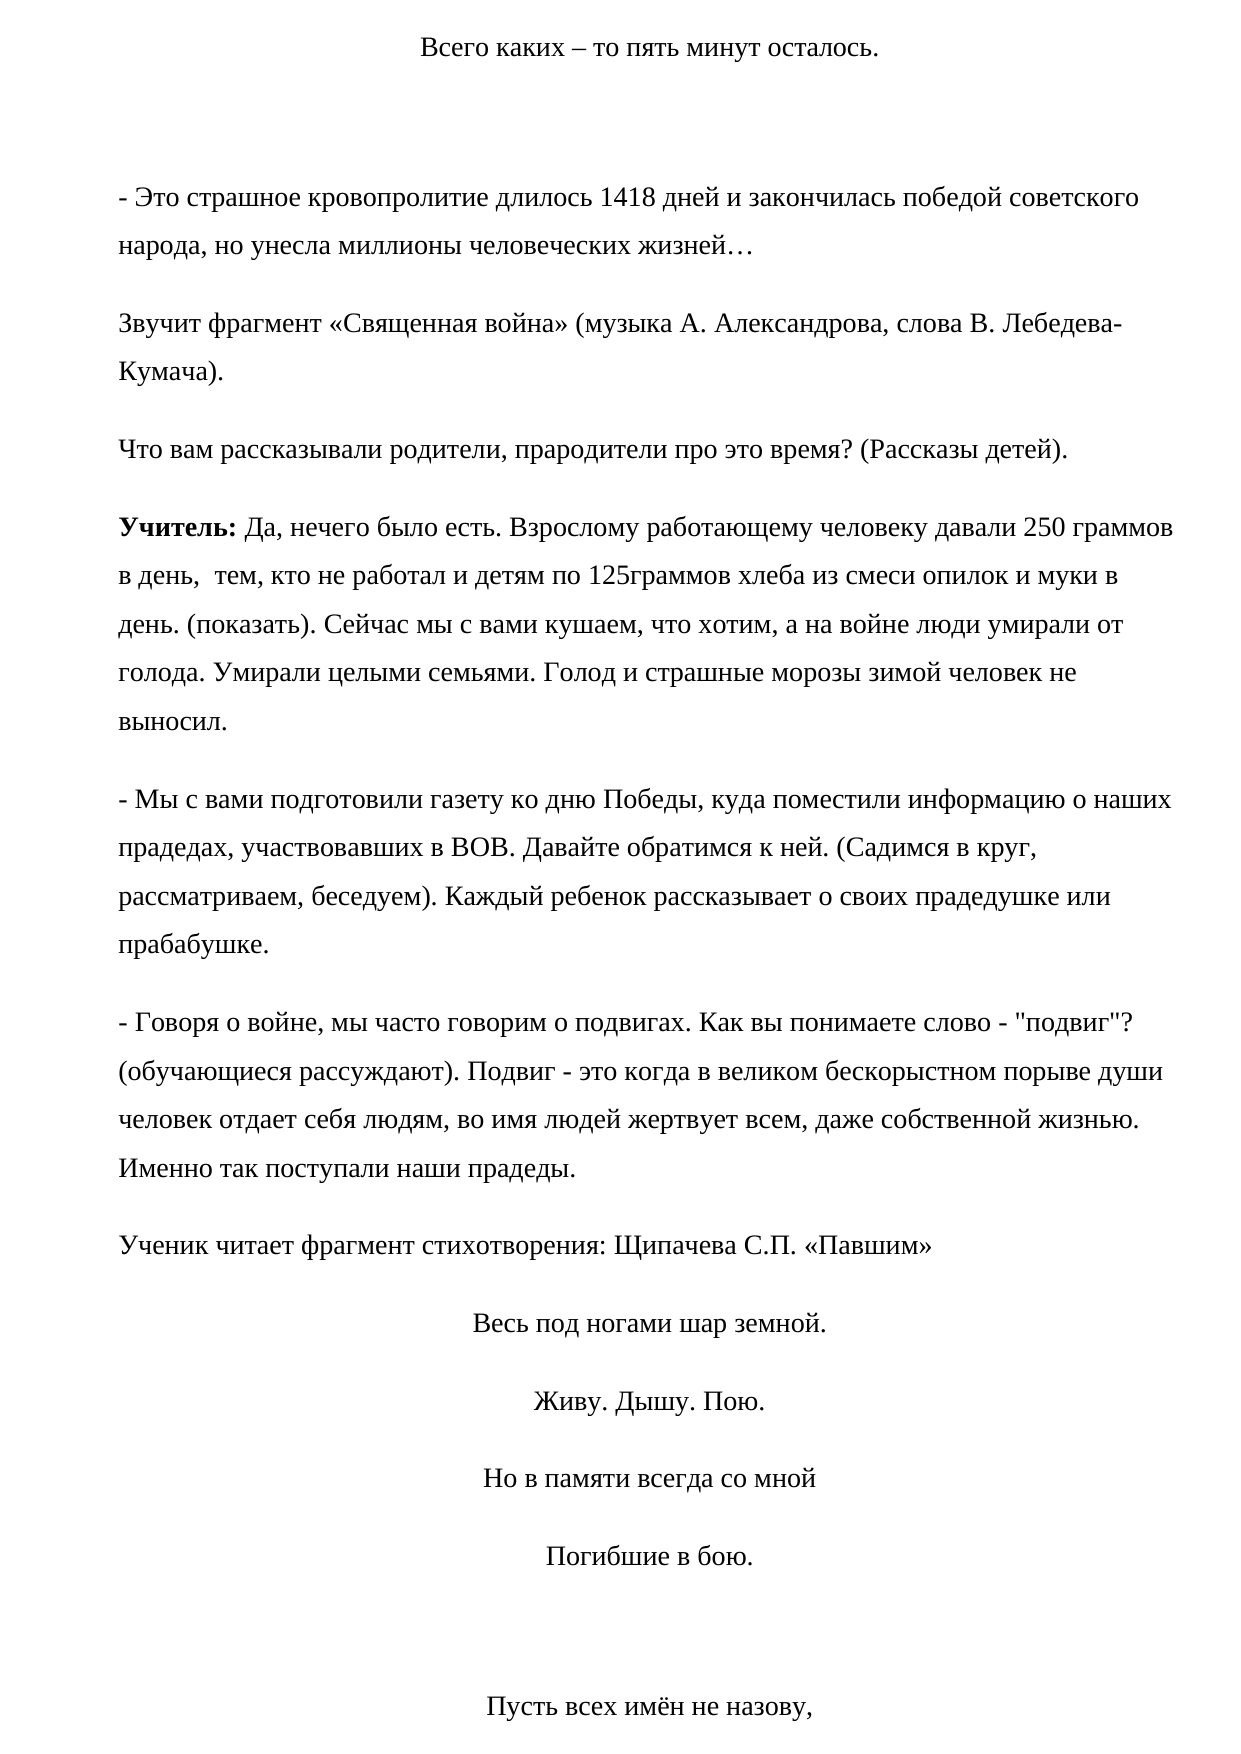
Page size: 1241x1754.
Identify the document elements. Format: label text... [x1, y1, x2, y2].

text Весь под ногами шар земной. [118, 1306, 1181, 1338]
text Всего каких – то пять минут осталось. [118, 29, 1181, 62]
text - Это страшное кровопролитие длилось 1418 дней и закончилась победой советского народа, но унесла миллионы человеческих жизней… [118, 179, 1181, 261]
text Пусть всех имён не назову, [118, 1689, 1181, 1722]
text Что вам рассказывали родители, прародители про это время? (Рассказы детей). [118, 432, 1181, 464]
text Но в памяти всегда со мной [118, 1461, 1181, 1494]
text - Мы с вами подготовили газету ко дню Победы, куда поместили информацию о наших прадедах, участвовавших в ВОВ. Давайте обратимся к ней. (Садимся в круг, рассматриваем, беседуем). Каждый ребенок рассказывает о своих прадедушке или прабабушке. [118, 782, 1181, 960]
text Учитель: Да, нечего было есть. Взрослому работающему человеку давали 250 граммов в день, тем, кто не работал и детям по 125граммов хлеба из смеси опилок и муки в день. (показать). Сейчас мы с вами кушаем, что хотим, а на войне люди умирали от голода. Умирали целыми семьями. Голод и страшные морозы зимой человек не выносил. [118, 510, 1181, 736]
text Ученик читает фрагмент стихотворения: Щипачева С.П. «Павшим» [118, 1228, 1181, 1261]
text - Говоря о войне, мы часто говорим о подвигах. Как вы понимаете слово - "подвиг"? (обучающиеся рассуждают). Подвиг - это когда в великом бескорыстном порыве души человек отдает себя людям, во имя людей жертвует всем, даже собственной жизнью. Именно так поступали наши прадеды. [118, 1005, 1181, 1183]
text Живу. Дышу. Пою. [118, 1384, 1181, 1416]
text Звучит фрагмент «Священная война» (музыка А. Александрова, слова В. Лебедева-Кумача). [118, 306, 1181, 387]
text Погибшие в бою. [118, 1539, 1181, 1572]
